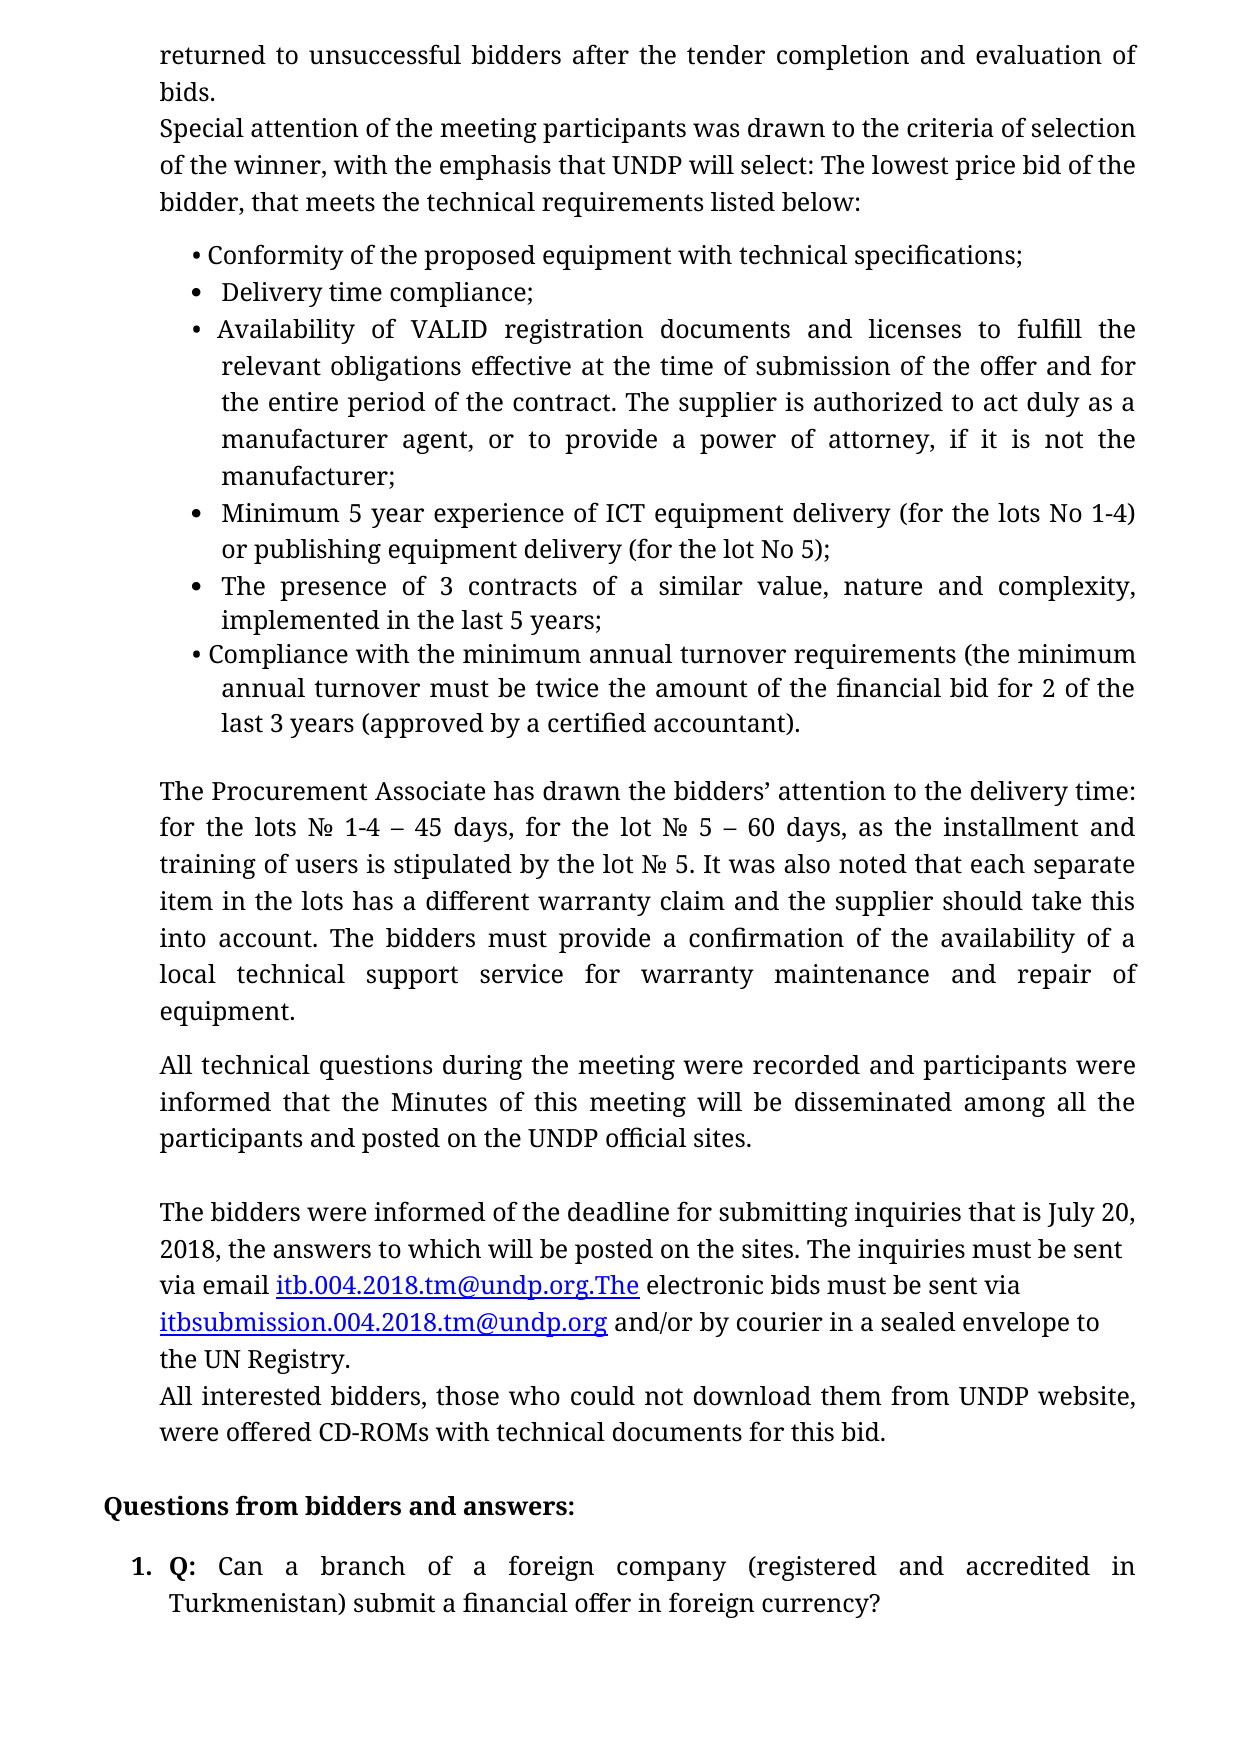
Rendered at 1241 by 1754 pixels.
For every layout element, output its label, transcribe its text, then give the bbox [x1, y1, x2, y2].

text Questions from bidders and answers: [103, 1489, 1137, 1523]
list Q: Can a branch of a foreign company (registered and accredited in Turkmenistan) submit a financial offer in foreign currency? [131, 1549, 1137, 1619]
list Minimum 5 year experience of ICT equipment delivery (for the lots No 1-4) or publishing equipment delivery (for the lot No 5); [192, 495, 1137, 566]
text The Procurement Associate has drawn the bidders’ attention to the delivery time: for the lots № 1-4 – 45 days, for the lot № 5 – 60 days, as the installment and training of users is stipulated by the lot № 5. It was also noted that each separate item in the lots has a different warranty claim and the supplier should take this into account. The bidders must provide a confirmation of the availability of a local technical support service for warranty maintenance and repair of equipment. [159, 773, 1137, 1028]
list The presence of 3 contracts of a similar value, nature and complexity, implemented in the last 5 years; [192, 569, 1137, 637]
text All interested bidders, those who could not download them from UNDP website, were offered CD-ROMs with technical documents for this bid. [159, 1378, 1137, 1449]
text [159, 37, 1137, 108]
text All technical questions during the meeting were recorded and participants were informed that the Minutes of this meeting will be disseminated among all the participants and posted on the UNDP official sites. [159, 1047, 1137, 1155]
text • Compliance with the minimum annual turnover requirements (the minimum annual turnover must be twice the amount of the financial bid for 2 of the last 3 years (approved by a certified accountant). [192, 637, 1137, 739]
text Special attention of the meeting participants was drawn to the criteria of selection of the winner, with the emphasis that UNDP will select: The lowest price bid of the bidder, that meets the technical requirements listed below: [159, 111, 1137, 219]
list Delivery time compliance; [192, 275, 1137, 309]
list • Conformity of the proposed equipment with technical specifications; [192, 238, 1137, 272]
text The bidders were informed of the deadline for submitting inquiries that is July 20, 2018, the answers to which will be posted on the sites. The inquiries must be sent via email itb.004.2018.tm@undp.org.The electronic bids must be sent via itbsubmission.004.2018.tm@undp.org and/or by courier in a sealed envelope to the UN Registry. [159, 1194, 1137, 1376]
list • Availability of VALID registration documents and licenses to fulfill the relevant obligations effective at the time of submission of the offer and for the entire period of the contract. The supplier is authorized to act duly as a manufacturer agent, or to provide a power of attorney, if it is not the manufacturer; [192, 312, 1137, 493]
